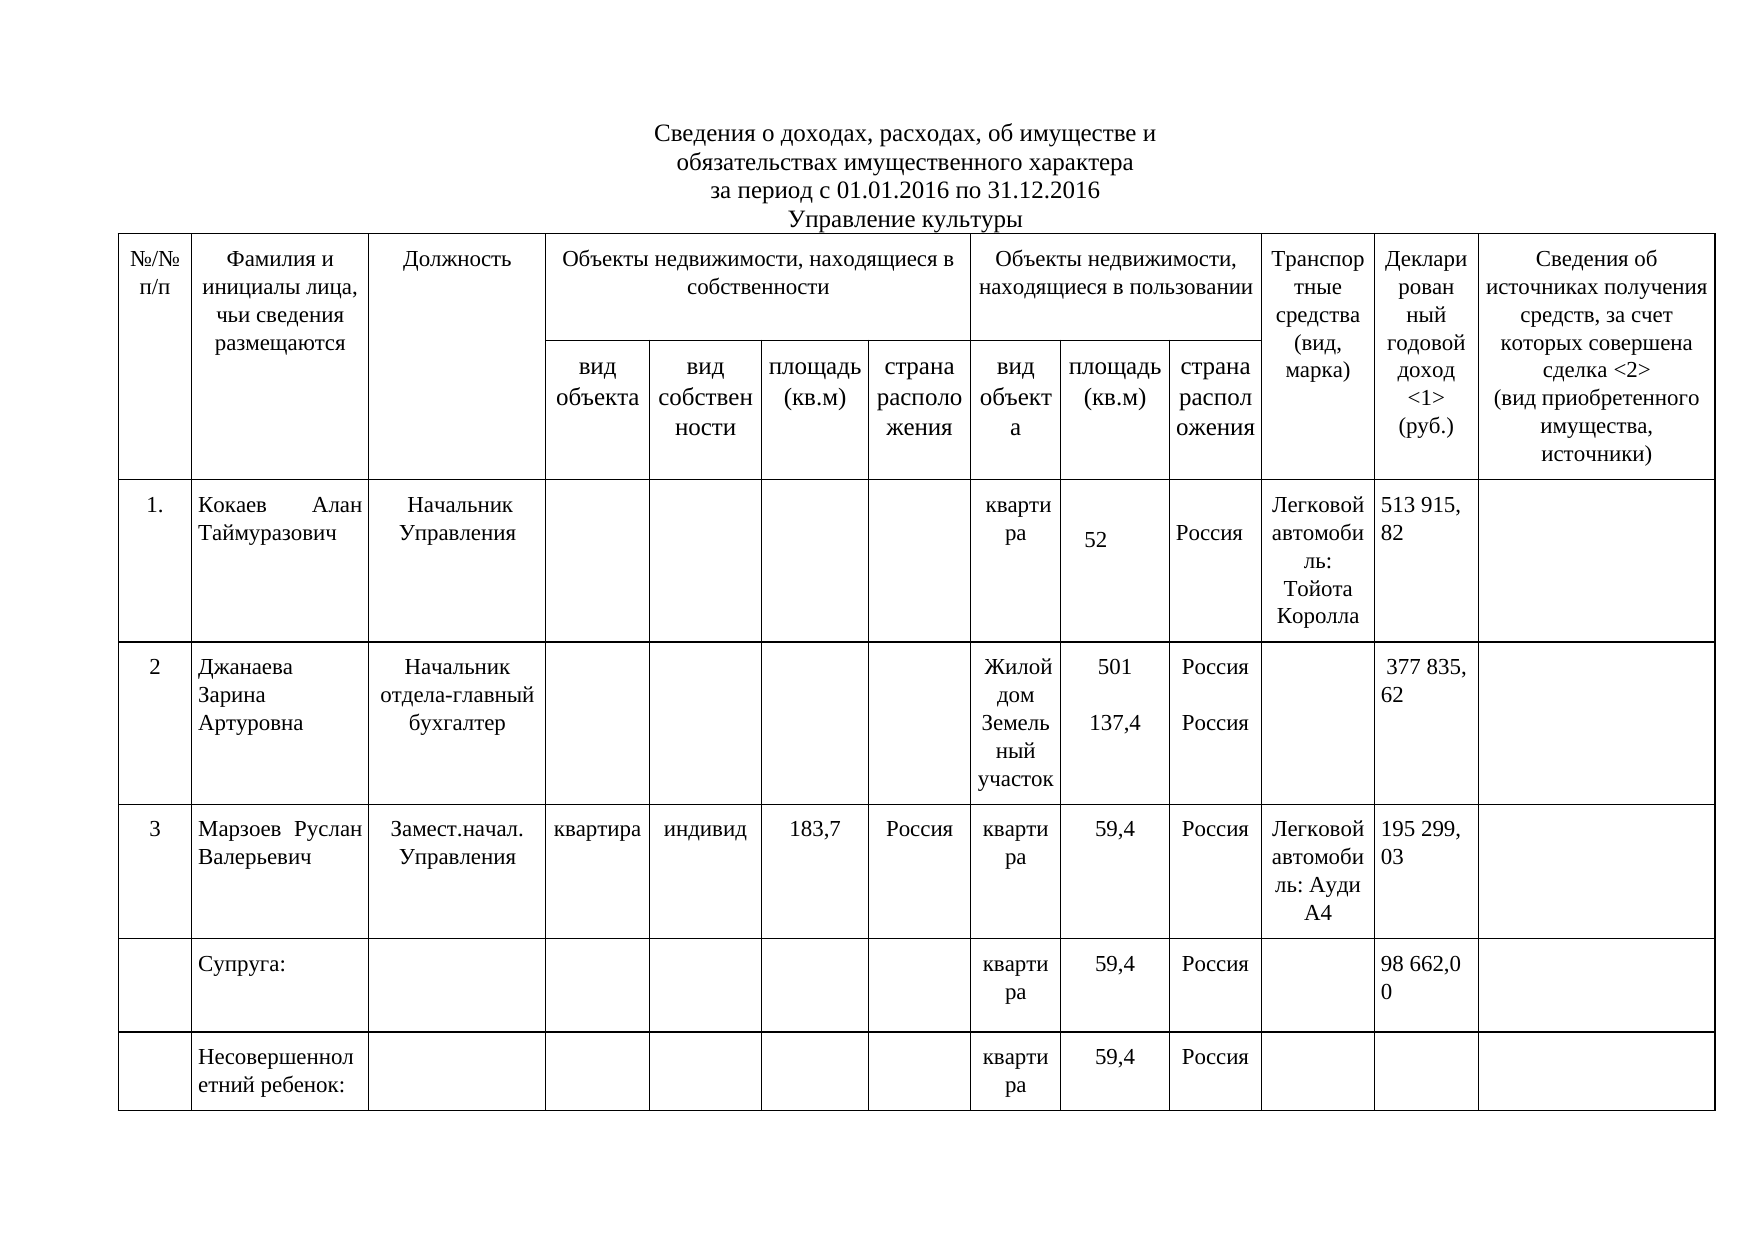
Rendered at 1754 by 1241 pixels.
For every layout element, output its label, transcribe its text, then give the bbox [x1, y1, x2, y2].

table_cell Начальник отдела-главный бухгалтер [369, 643, 545, 804]
table_header Объекты недвижимости, находящиеся в собственности [546, 234, 970, 339]
table_cell [369, 939, 545, 1031]
table_cell Джанаева Зарина Артуровна [192, 643, 368, 804]
table_cell Россия [1170, 1033, 1261, 1110]
table_cell Россия [1170, 805, 1261, 938]
table_cell [1479, 939, 1714, 1031]
table_cell [119, 939, 191, 1031]
table_cell [546, 480, 649, 641]
text за период с 01.01.2016 по 31.12.2016 [118, 176, 1636, 204]
table_cell страна расположения [1170, 341, 1261, 479]
table_cell 501 137,4 [1061, 643, 1169, 804]
table_cell Легковой автомобиль: Тойота Королла [1262, 480, 1374, 641]
table_cell [869, 1033, 970, 1110]
table_cell площадь (кв.м) [762, 341, 868, 479]
table_cell Россия [1170, 939, 1261, 1031]
table_cell [1262, 939, 1374, 1031]
table_cell квартира [971, 480, 1060, 641]
table_cell квартира [971, 939, 1060, 1031]
table_cell [650, 643, 761, 804]
table_cell [762, 480, 868, 641]
table_cell [762, 1033, 868, 1110]
table_header Фамилия и инициалы лица, чьи сведения размещаются [192, 234, 368, 479]
table_cell вид собственности [650, 341, 761, 479]
table_cell [119, 1033, 191, 1110]
table_cell [1262, 1033, 1374, 1110]
table_cell Кокаев Алан Таймуразович [192, 480, 368, 641]
table_cell 513 915,82 [1375, 480, 1478, 641]
table_cell Начальник Управления [369, 480, 545, 641]
table_cell 377 835,62 [1375, 643, 1478, 804]
text обязательствах имущественного характера [118, 147, 1636, 176]
table_cell квартира [971, 805, 1060, 938]
table_cell [650, 480, 761, 641]
table_cell Супруга: [192, 939, 368, 1031]
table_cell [192, 1033, 368, 1110]
table_cell [546, 939, 649, 1031]
table_cell 59,4 [1061, 939, 1169, 1031]
table_cell [546, 643, 649, 804]
table_cell Россия [869, 805, 970, 938]
table_header Транспортные средства (вид, марка) [1262, 234, 1374, 479]
table_cell [1479, 643, 1714, 804]
table_cell Россия [1170, 480, 1261, 641]
table_cell 1. [119, 480, 191, 641]
table_cell страна расположения [869, 341, 970, 479]
table_cell вид объекта [546, 341, 649, 479]
table_cell [1262, 643, 1374, 804]
table_cell [650, 1033, 761, 1110]
table_cell 98 662,00 [1375, 939, 1478, 1031]
table_cell квартира [971, 1033, 1060, 1110]
table_cell Россия Россия [1170, 643, 1261, 804]
table_cell [1375, 1033, 1478, 1110]
table_cell [1479, 1033, 1714, 1110]
table_cell площадь (кв.м) [1061, 341, 1169, 479]
table_cell 52 [1061, 480, 1169, 641]
table_cell [869, 480, 970, 641]
table_cell Марзоев Руслан Валерьевич [192, 805, 368, 938]
table_cell [1479, 805, 1714, 938]
table_cell квартира [546, 805, 649, 938]
table_cell вид объекта [971, 341, 1060, 479]
table_cell 3 [119, 805, 191, 938]
table_cell [650, 939, 761, 1031]
table_cell [369, 1033, 545, 1110]
table_header Должность [369, 234, 545, 479]
table_header Сведения об источниках получения средств, за счет которых совершена сделка <2> (вид приобретенного имущества, источники) [1479, 234, 1714, 479]
table_cell Легковой автомобиль: Ауди А4 [1262, 805, 1374, 938]
table_cell Замест.начал. Управления [369, 805, 545, 938]
table_cell 59,4 [1061, 805, 1169, 938]
table_header Объекты недвижимости, находящиеся в пользовании [971, 234, 1261, 339]
table_header №/№ п/п [119, 234, 191, 479]
table_cell [546, 1033, 649, 1110]
table_cell [1479, 480, 1714, 641]
table_cell [869, 939, 970, 1031]
text Сведения о доходах, расходах, об имуществе и [118, 118, 1636, 147]
text Управление культуры [118, 204, 1636, 233]
table_cell [762, 643, 868, 804]
table_cell индивид [650, 805, 761, 938]
table_cell 195 299,03 [1375, 805, 1478, 938]
table_cell 2 [119, 643, 191, 804]
table_cell [869, 643, 970, 804]
table_header Декларирован ный годовой доход <1> (руб.) [1375, 234, 1478, 479]
table_cell 183,7 [762, 805, 868, 938]
table_cell Жилой дом Земельный участок [971, 643, 1060, 804]
table_cell 59,4 [1061, 1033, 1169, 1110]
table_cell [762, 939, 868, 1031]
